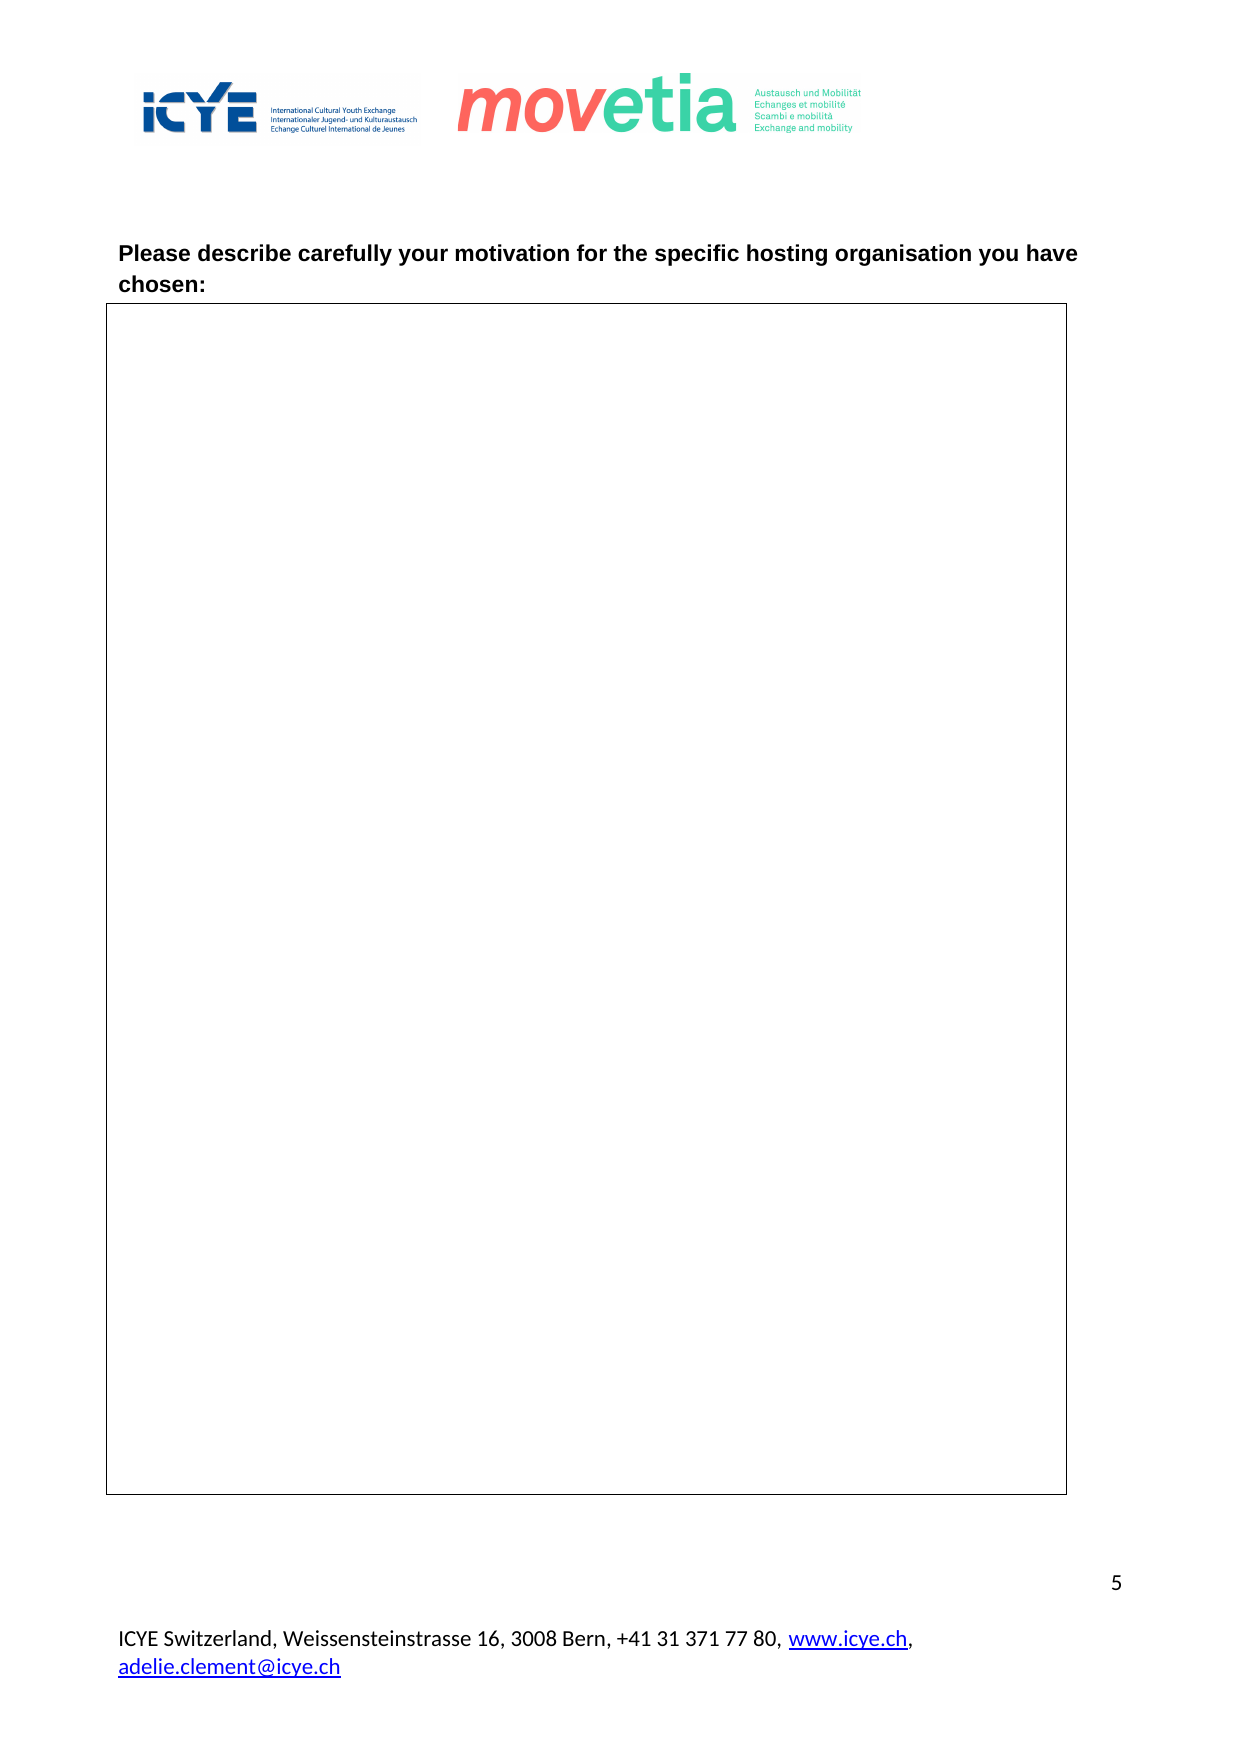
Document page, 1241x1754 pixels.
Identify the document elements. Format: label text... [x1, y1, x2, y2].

table_header [107, 304, 1066, 1494]
text Please describe carefully your motivation for the specific hosting organisation you have chosen: [118, 240, 1122, 298]
picture [457, 73, 861, 133]
picture [133, 73, 422, 146]
